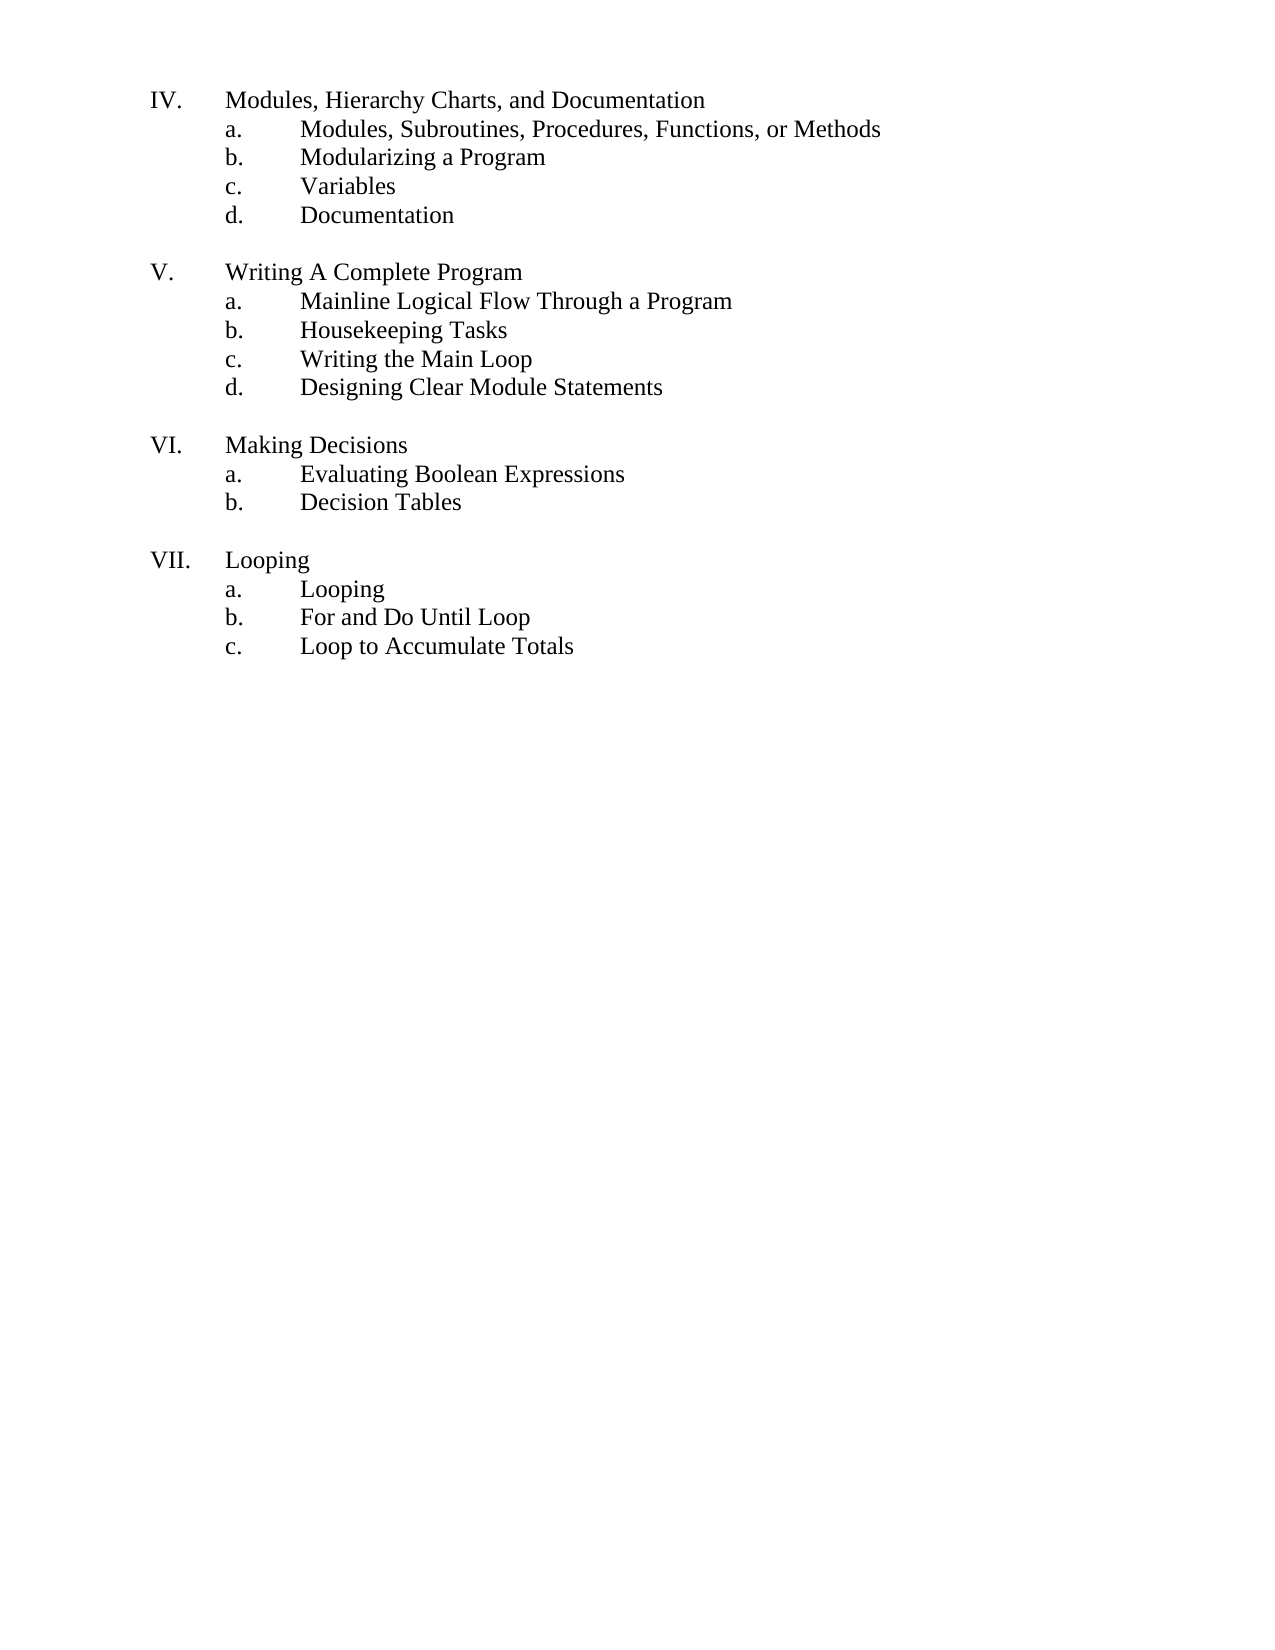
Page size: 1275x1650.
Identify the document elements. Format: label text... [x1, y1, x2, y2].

text VI. Making Decisions [150, 430, 1200, 459]
text c. Writing the Main Loop [225, 344, 1200, 372]
text b. For and Do Until Loop [225, 602, 1200, 631]
text b. Housekeeping Tasks [225, 315, 1200, 344]
text d. Documentation [225, 200, 1200, 229]
text a. Evaluating Boolean Expressions [225, 459, 1200, 487]
text d. Designing Clear Module Statements [225, 372, 1200, 401]
text a. Looping [225, 574, 1200, 602]
text a. Mainline Logical Flow Through a Program [225, 286, 1200, 315]
text b. Modularizing a Program [225, 142, 1200, 171]
text a. Modules, Subroutines, Procedures, Functions, or Methods [225, 114, 1200, 142]
text V. Writing A Complete Program [150, 257, 1200, 286]
text c. Loop to Accumulate Totals [225, 631, 1200, 660]
text b. Decision Tables [225, 487, 1200, 516]
text VII. Looping [150, 545, 1200, 574]
text c. Variables [225, 171, 1200, 200]
text IV. Modules, Hierarchy Charts, and Documentation [150, 85, 1200, 114]
